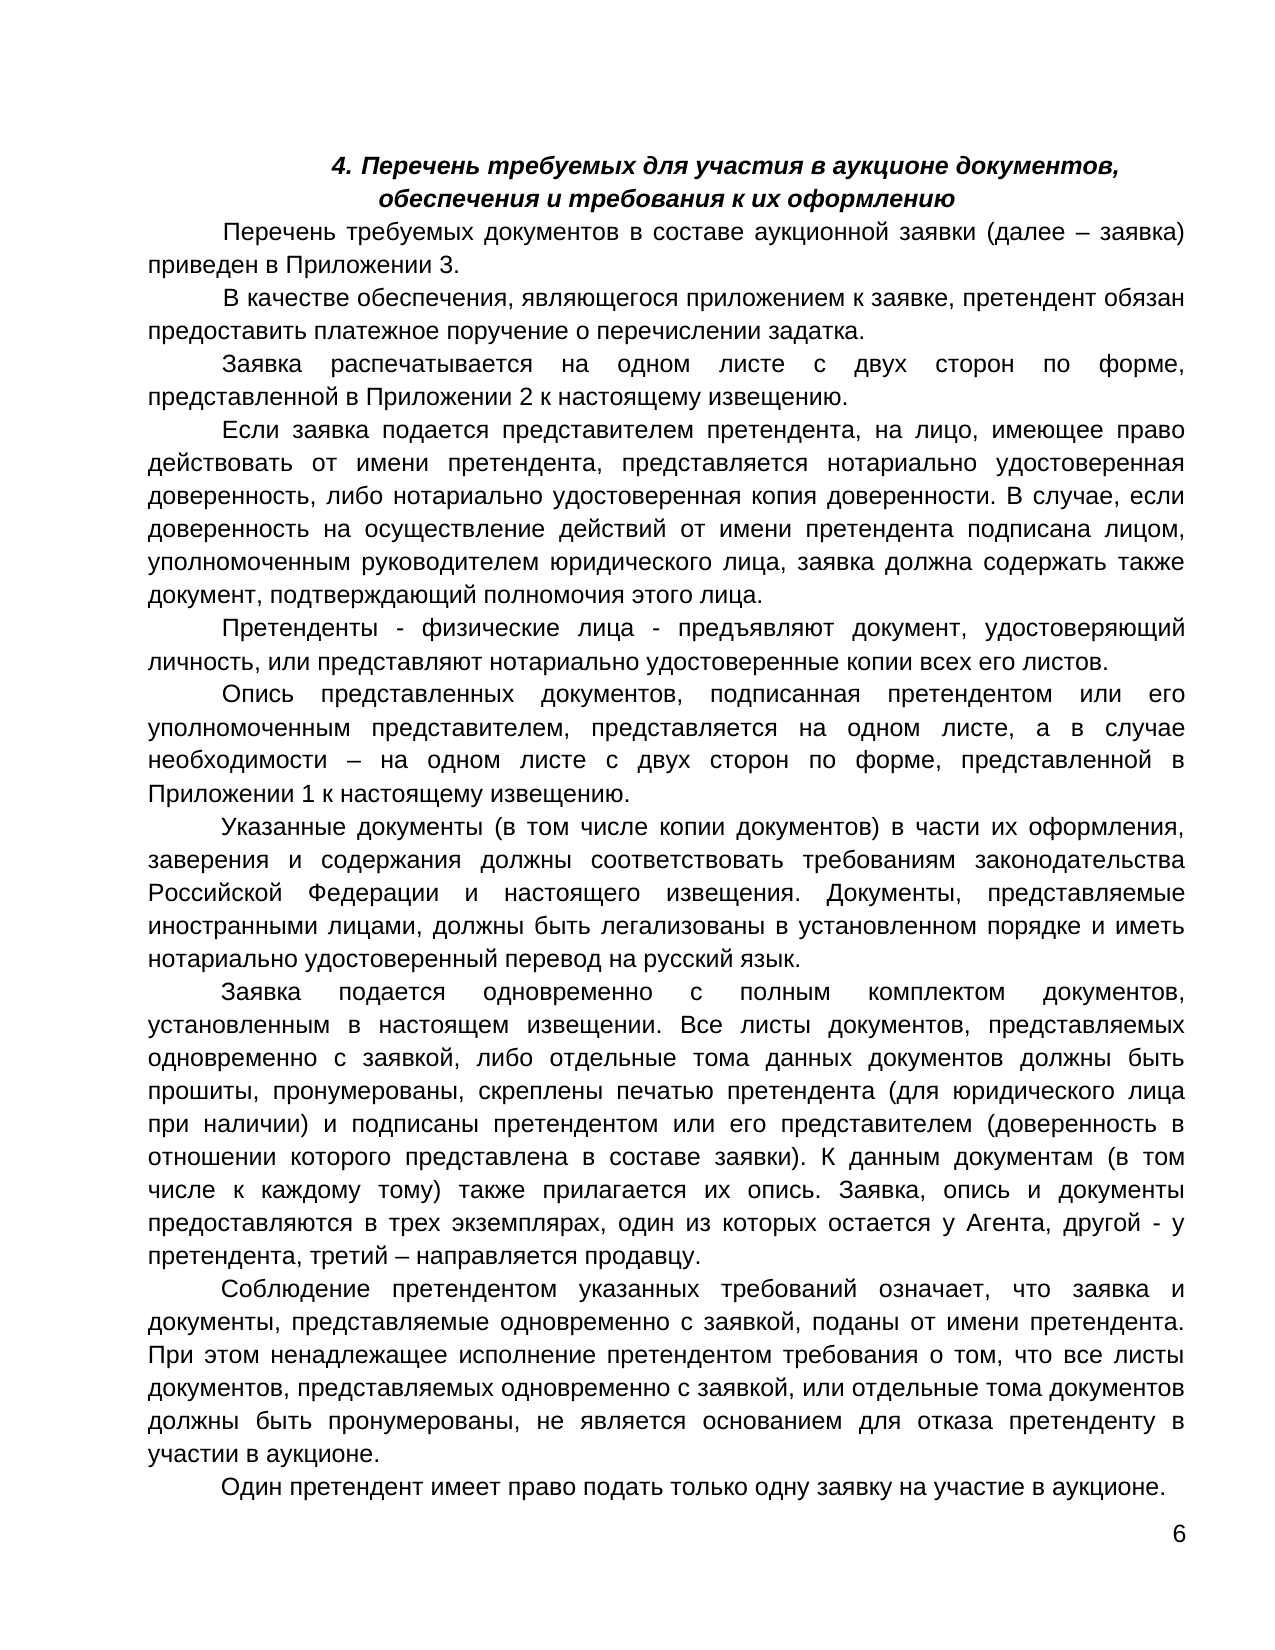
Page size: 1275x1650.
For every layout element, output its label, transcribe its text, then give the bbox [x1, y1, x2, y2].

text Опись представленных документов, подписанная претендентом или его уполномоченным представителем, представляется на одном листе, а в случае необходимости – на одном листе с двух сторон по форме, представленной в Приложении 1 к настоящему извещению. [148, 679, 1186, 807]
text Перечень требуемых документов в составе аукционной заявки (далее – заявка) приведен в Приложении 3. [148, 217, 1186, 279]
text Один претендент имеет право подать только одну заявку на участие в аукционе. [148, 1472, 1186, 1501]
text Указанные документы (в том числе копии документов) в части их оформления, заверения и содержания должны соответствовать требованиям законодательства Российской Федерации и настоящего извещения. Документы, представляемые иностранными лицами, должны быть легализованы в установленном порядке и иметь нотариально удостоверенный перевод на русский язык. [148, 812, 1186, 972]
text В качестве обеспечения, являющегося приложением к заявке, претендент обязан предоставить платежное поручение о перечислении задатка. [148, 283, 1186, 345]
text Соблюдение претендентом указанных требований означает, что заявка и документы, представляемые одновременно с заявкой, поданы от имени претендента. При этом ненадлежащее исполнение претендентом требования о том, что все листы документов, представляемых одновременно с заявкой, или отдельные тома документов должны быть пронумерованы, не является основанием для отказа претенденту в участии в аукционе. [148, 1274, 1186, 1468]
text Если заявка подается представителем претендента, на лицо, имеющее право действовать от имени претендента, представляется нотариально удостоверенная доверенность, либо нотариально удостоверенная копия доверенности. В случае, если доверенность на осуществление действий от имени претендента подписана лицом, уполномоченным руководителем юридического лица, заявка должна содержать также документ, подтверждающий полномочия этого лица. [148, 415, 1186, 609]
list Перечень требуемых для участия в аукционе документов, обеспечения и требования к их оформлению [148, 151, 1186, 213]
text Претенденты - физические лица - предъявляют документ, удостоверяющий личность, или представляют нотариально удостоверенные копии всех его листов. [148, 613, 1186, 675]
text Заявка распечатывается на одном листе с двух сторон по форме, представленной в Приложении 2 к настоящему извещению. [148, 349, 1186, 411]
text Заявка подается одновременно с полным комплектом документов, установленным в настоящем извещении. Все листы документов, представляемых одновременно с заявкой, либо отдельные тома данных документов должны быть прошиты, пронумерованы, скреплены печатью претендента (для юридического лица при наличии) и подписаны претендентом или его представителем (доверенность в отношении которого представлена в составе заявки). К данным документам (в том числе к каждому тому) также прилагается их опись. Заявка, опись и документы предоставляются в трех экземплярах, один из которых остается у Агента, другой - у претендента, третий – направляется продавцу. [148, 977, 1186, 1269]
